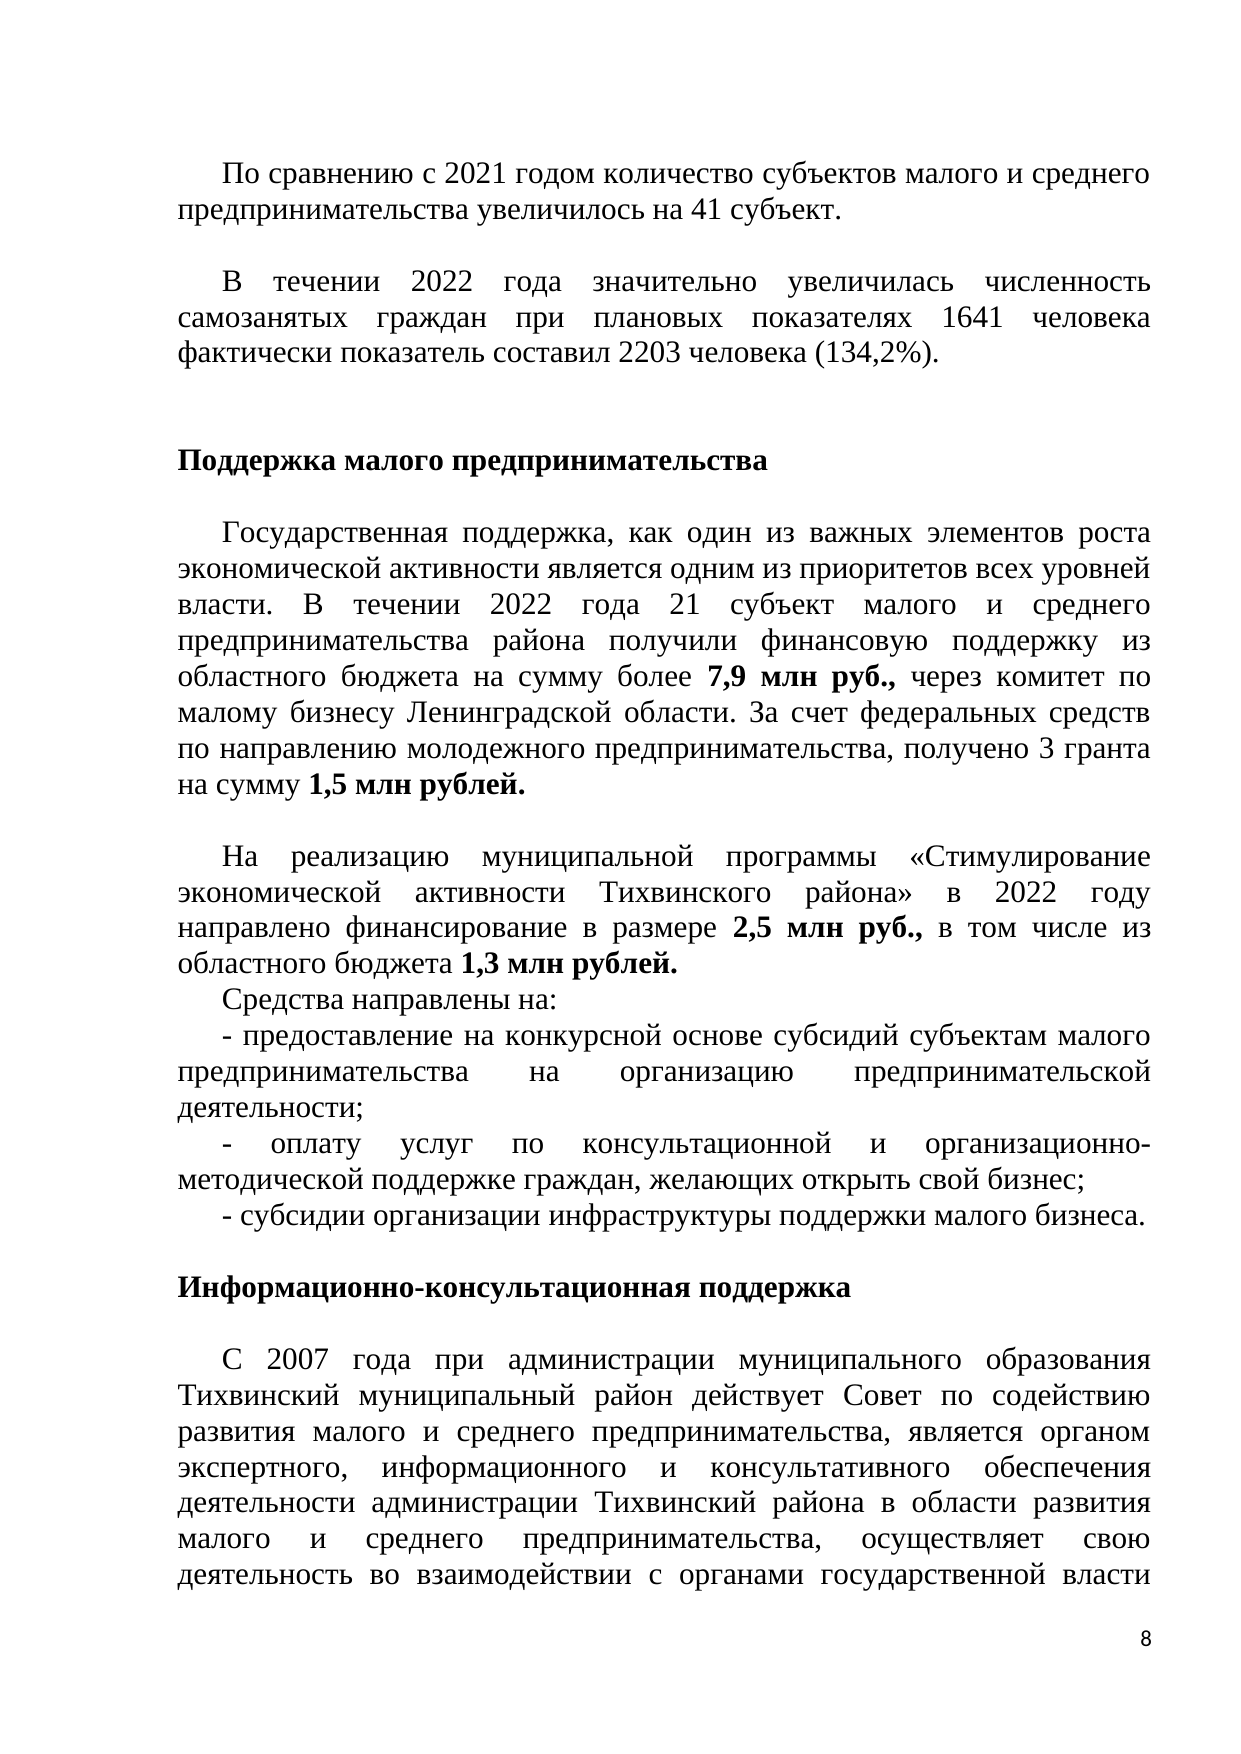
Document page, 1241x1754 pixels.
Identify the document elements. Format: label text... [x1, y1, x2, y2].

text На реализацию муниципальной программы «Стимулирование экономической активности Тихвинского района» в 2022 году направлено финансирование в размере 2,5 млн руб., в том числе из областного бюджета 1,3 млн рублей. [177, 837, 1152, 981]
text Поддержка малого предпринимательства [177, 442, 1152, 477]
text По сравнению с 2021 годом количество субъектов малого и среднего предпринимательства увеличилось на 41 субъект. [177, 154, 1152, 226]
text Информационно-консультационная поддержка [177, 1268, 1152, 1304]
text - предоставление на конкурсной основе субсидий субъектам малого предпринимательства на организацию предпринимательской деятельности; [177, 1017, 1152, 1124]
text - оплату услуг по консультационной и организационно-методической поддержке граждан, желающих открыть свой бизнес; [177, 1124, 1152, 1196]
text Средства направлены на: [177, 981, 1152, 1017]
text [177, 1340, 1152, 1592]
text В течении 2022 года значительно увеличилась численность самозанятых граждан при плановых показателях 1641 человека фактически показатель составил 2203 человека (134,2%). [177, 262, 1152, 370]
text - субсидии организации инфраструктуры поддержки малого бизнеса. [177, 1196, 1152, 1232]
text Государственная поддержка, как один из важных элементов роста экономической активности является одним из приоритетов всех уровней власти. В течении 2022 года 21 субъект малого и среднего предпринимательства района получили финансовую поддержку из областного бюджета на сумму более 7,9 млн руб., через комитет по малому бизнесу Ленинградской области. За счет федеральных средств по направлению молодежного предпринимательства, получено 3 гранта на сумму 1,5 млн рублей. [177, 513, 1152, 801]
